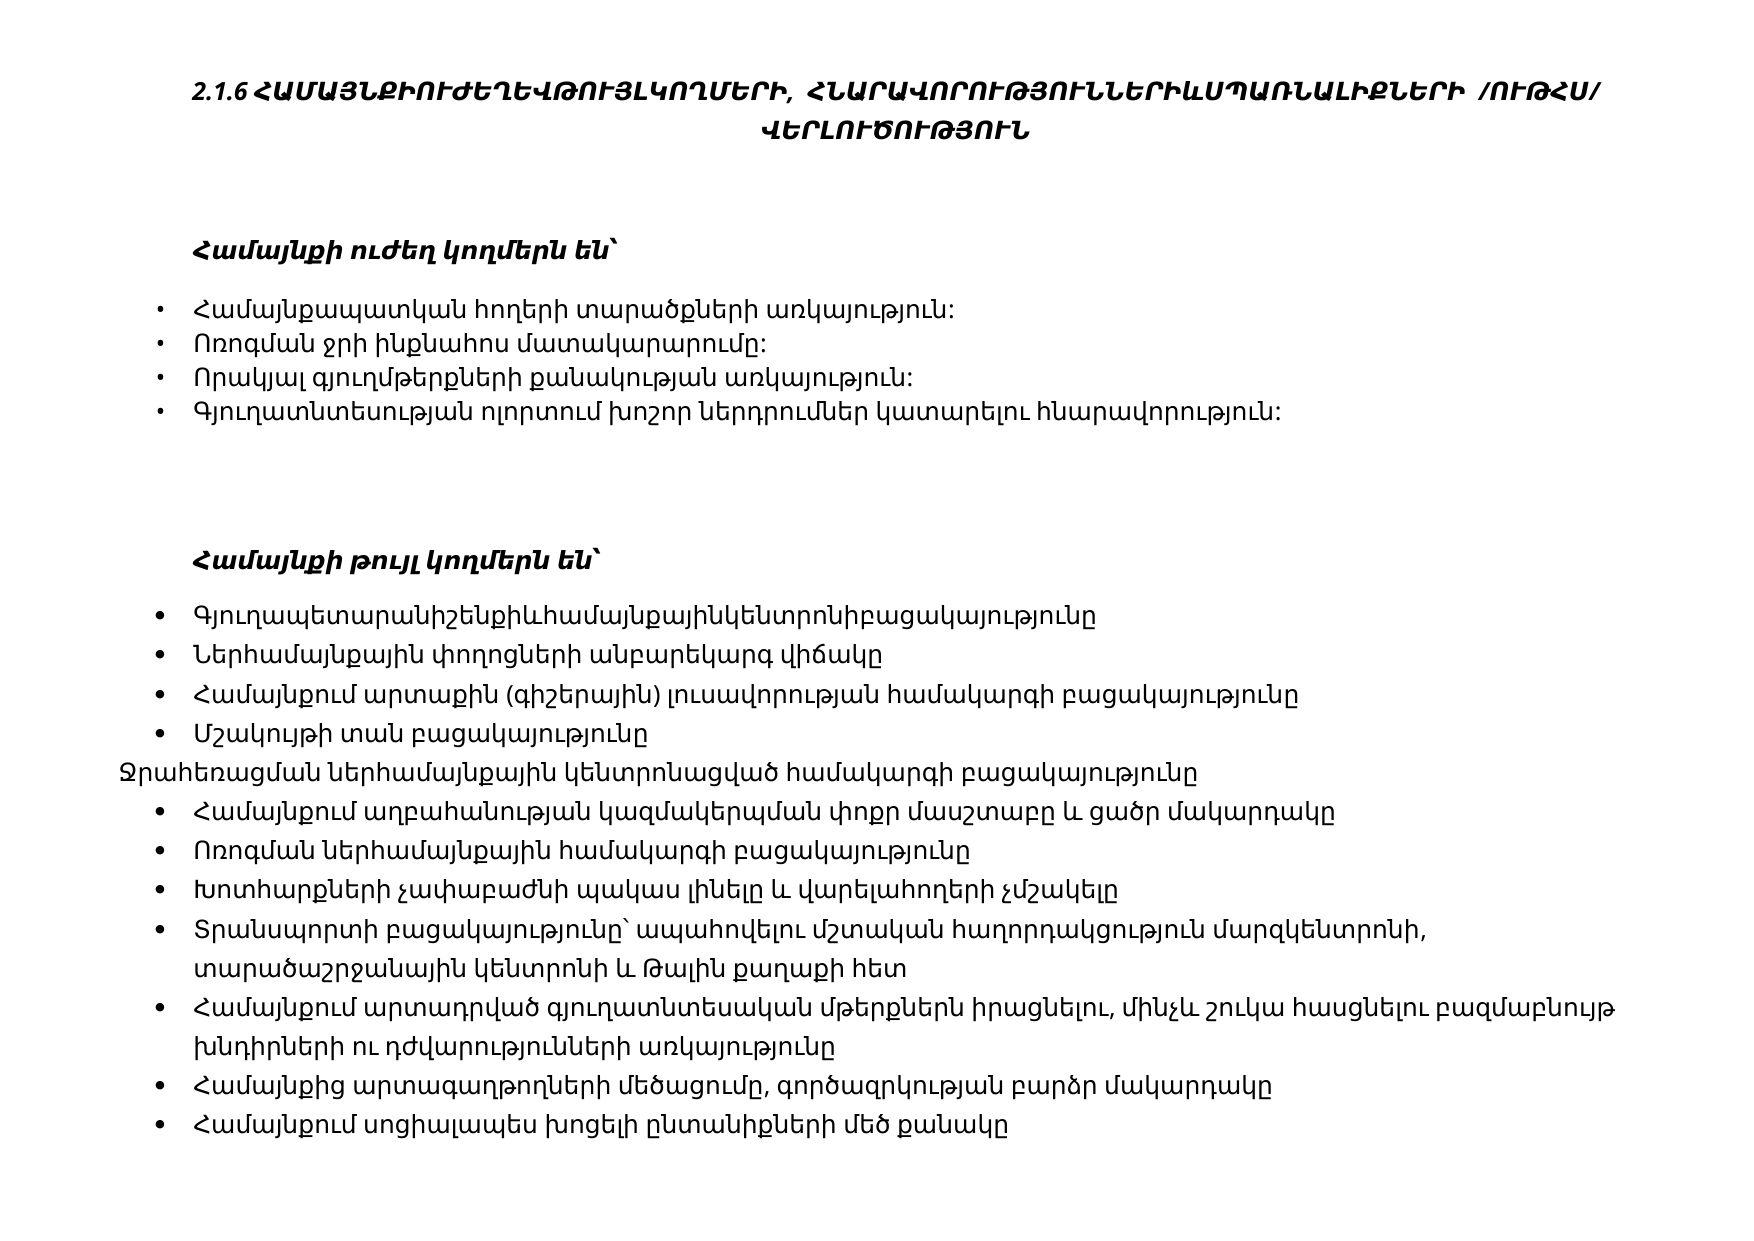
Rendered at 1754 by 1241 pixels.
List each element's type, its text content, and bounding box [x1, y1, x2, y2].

text Համայնքի թույլ կողմերն են՝ [193, 543, 1636, 577]
list Համայնքում արտաքին (գիշերային) լուսավորության համակարգի բացակայությունը [156, 676, 1636, 710]
list Համայնքից արտագաղթողների մեծացումը, գործազրկության բարձր մակարդակը [156, 1068, 1636, 1102]
list Համայնքում սոցիալապես խոցելի ընտանիքների մեծ քանակը [156, 1107, 1636, 1141]
list Ներհամայնքային փողոցների անբարեկարգ վիճակը [156, 637, 1636, 671]
list Խոտհարքների չափաբաժնի պակաս լինելը և վարելահողերի չմշակելը [156, 872, 1636, 906]
list Որակյալ գյուղմթերքների քանակության առկայություն: [156, 360, 1636, 394]
list Համայնքապատկան հողերի տարածքների առկայություն: [156, 292, 1636, 326]
list Համայնքում արտադրված գյուղատնտեսական մթերքներն իրացնելու, մինչև շուկա հասցնելու բազմաբնույթ խնդիրների ու դժվարությունների առկայությունը [156, 989, 1636, 1063]
list Համայնքում աղբահանության կազմակերպման փոքր մասշտաբը և ցածր մակարդակը [156, 794, 1636, 828]
text Համայնքի ուժեղ կողմերն են՝ [193, 233, 1636, 267]
list Գյուղատնտեսության ոլորտում խոշոր ներդրումներ կատարելու հնարավորություն: [156, 394, 1636, 428]
list Ոռոգման ջրի ինքնահոս մատակարարումը: [156, 326, 1636, 360]
text Ջրահեռացման ներհամայնքային կենտրոնացված համակարգի բացակայությունը [118, 754, 1636, 789]
list Գյուղապետարանիշենքիևհամայնքայինկենտրոնիբացակայությունը [156, 598, 1636, 632]
list Տրանսպորտի բացակայությունը՝ ապահովելու մշտական հաղորդակցություն մարզկենտրոնի, տարածաշրջանային կենտրոնի և Թալին քաղաքի հետ [156, 911, 1636, 984]
list Ոռոգման ներհամայնքային համակարգի բացակայությունը [156, 833, 1636, 867]
text 2.1.6 ՀԱՄԱՅՆՔԻՈՒԺԵՂԵՎԹՈՒՅԼԿՈՂՄԵՐԻ, ՀՆԱՐԱՎՈՐՈՒԹՅՈՒՆՆԵՐԻևՍՊԱՌՆԱԼԻՔՆԵՐԻ /ՈՒԹՀՍ/ ՎԵՐԼՈՒԾՈՒԹՅՈՒՆ [156, 74, 1636, 147]
list Մշակույթի տան բացակայությունը [156, 715, 1636, 749]
